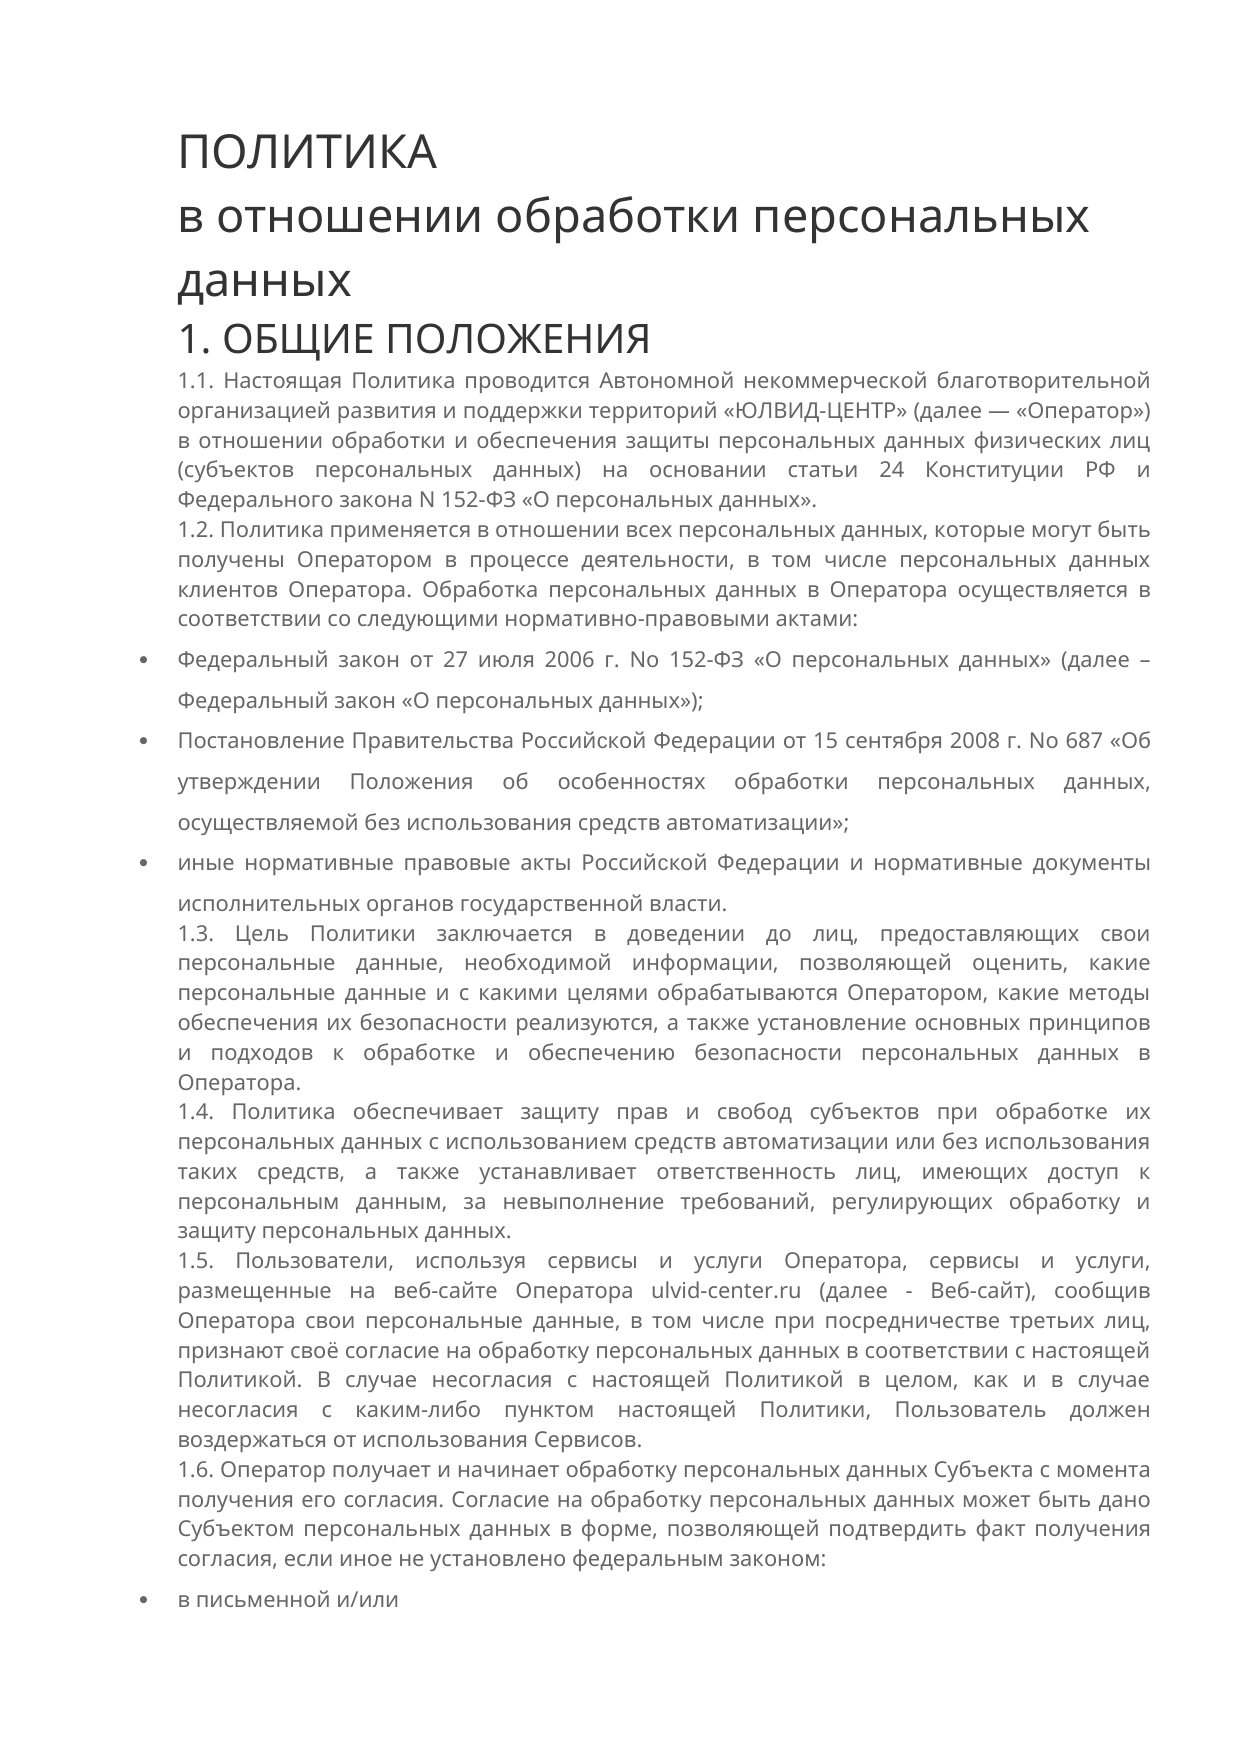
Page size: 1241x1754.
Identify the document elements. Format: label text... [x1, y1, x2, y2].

text 1.4. Политика обеспечивает защиту прав и свобод субъектов при обработке их персональных данных с использованием средств автоматизации или без использования таких средств, а также устанавливает ответственность лиц, имеющих доступ к персональным данным, за невыполнение требований, регулирующих обработку и защиту персональных данных. [177, 1096, 1152, 1245]
text 1.2. Политика применяется в отношении всех персональных данных, которые могут быть получены Оператором в процессе деятельности, в том числе персональных данных клиентов Оператора. Обработка персональных данных в Оператора осуществляется в соответствии со следующими нормативно-правовыми актами: [177, 514, 1152, 633]
text 1.5. Пользователи, используя сервисы и услуги Оператора, сервисы и услуги, размещенные на веб-сайте Оператора ulvid-center.ru (далее - Веб-сайт), сообщив Оператора свои персональные данные, в том числе при посредничестве третьих лиц, признают своё согласие на обработку персональных данных в соответствии с настоящей Политикой. В случае несогласия с настоящей Политикой в целом, как и в случае несогласия с каким-либо пунктом настоящей Политики, Пользователь должен воздержаться от использования Сервисов. [177, 1245, 1152, 1454]
list иные нормативные правовые акты Российской Федерации и нормативные документы исполнительных органов государственной власти. [140, 836, 1152, 917]
text 1.6. Оператор получает и начинает обработку персональных данных Субъекта с момента получения его согласия. Согласие на обработку персональных данных может быть дано Субъектом персональных данных в форме, позволяющей подтвердить факт получения согласия, если иное не установлено федеральным законом: [177, 1454, 1152, 1573]
list Федеральный закон от 27 июля 2006 г. No 152-ФЗ «О персональных данных» (далее – Федеральный закон «О персональных данных»); [140, 633, 1152, 714]
text ПОЛИТИКА [177, 118, 1152, 182]
text в отношении обработки персональных данных [177, 182, 1152, 310]
list Постановление Правительства Российской Федерации от 15 сентября 2008 г. No 687 «Об утверждении Положения об особенностях обработки персональных данных, осуществляемой без использования средств автоматизации»; [140, 714, 1152, 836]
text 1.3. Цель Политики заключается в доведении до лиц, предоставляющих свои персональные данные, необходимой информации, позволяющей оценить, какие персональные данные и с какими целями обрабатываются Оператором, какие методы обеспечения их безопасности реализуются, а также установление основных принципов и подходов к обработке и обеспечению безопасности персональных данных в Оператора. [177, 917, 1152, 1096]
text 1. ОБЩИЕ ПОЛОЖЕНИЯ [177, 310, 1152, 365]
text 1.1. Настоящая Политика проводится Автономной некоммерческой благотворительной организацией развития и поддержки территорий «ЮЛВИД-ЦЕНТР» (далее — «Оператор») в отношении обработки и обеспечения защиты персональных данных физических лиц (субъектов персональных данных) на основании статьи 24 Конституции РФ и Федерального закона N 152-ФЗ «О персональных данных». [177, 365, 1152, 514]
list в письменной и/или [140, 1573, 1152, 1613]
